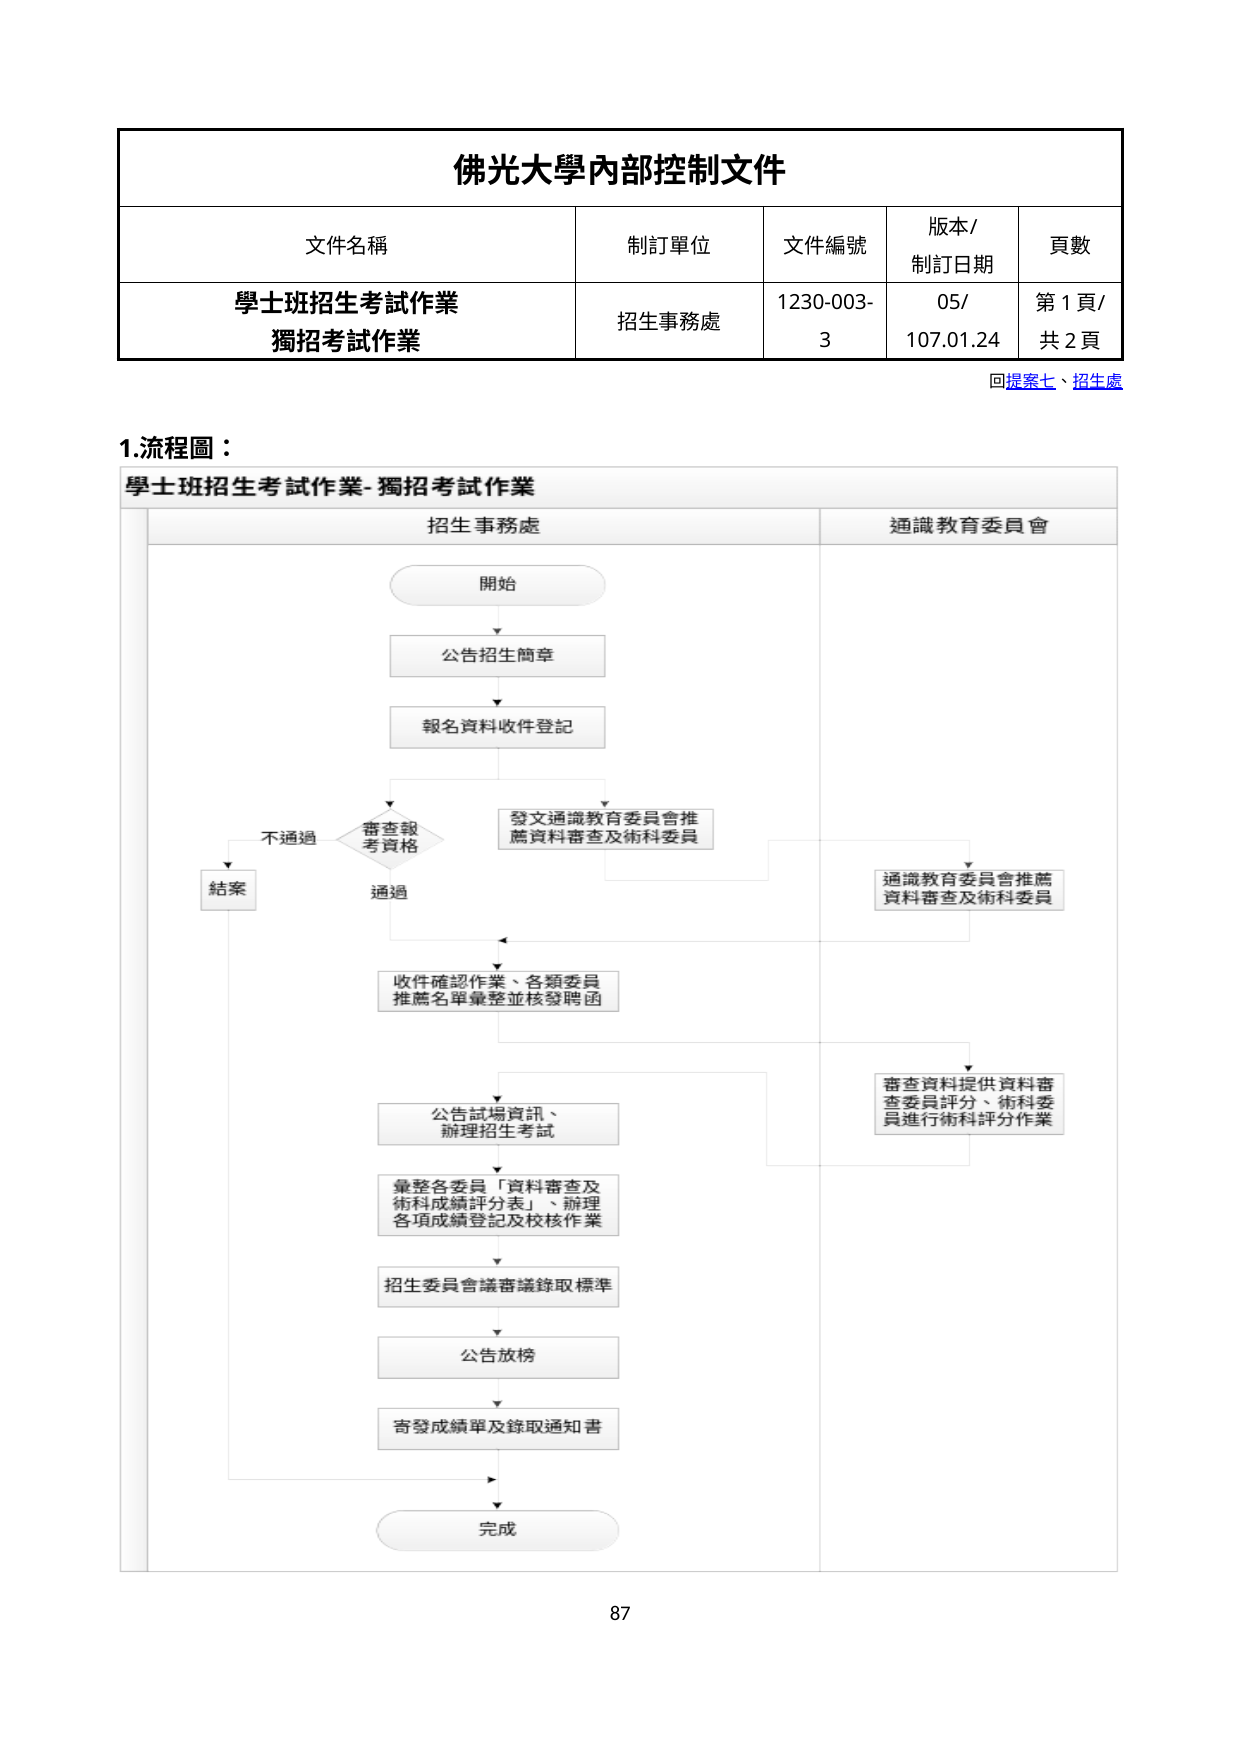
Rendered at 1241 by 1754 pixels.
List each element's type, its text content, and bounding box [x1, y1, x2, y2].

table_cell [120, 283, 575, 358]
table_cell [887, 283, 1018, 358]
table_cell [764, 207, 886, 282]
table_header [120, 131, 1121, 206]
text 1.流程圖： [118, 428, 1122, 465]
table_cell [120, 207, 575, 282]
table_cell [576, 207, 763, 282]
text 回提案七、招生處 [118, 361, 1122, 398]
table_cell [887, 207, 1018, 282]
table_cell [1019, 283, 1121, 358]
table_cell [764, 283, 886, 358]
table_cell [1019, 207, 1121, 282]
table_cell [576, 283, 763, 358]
